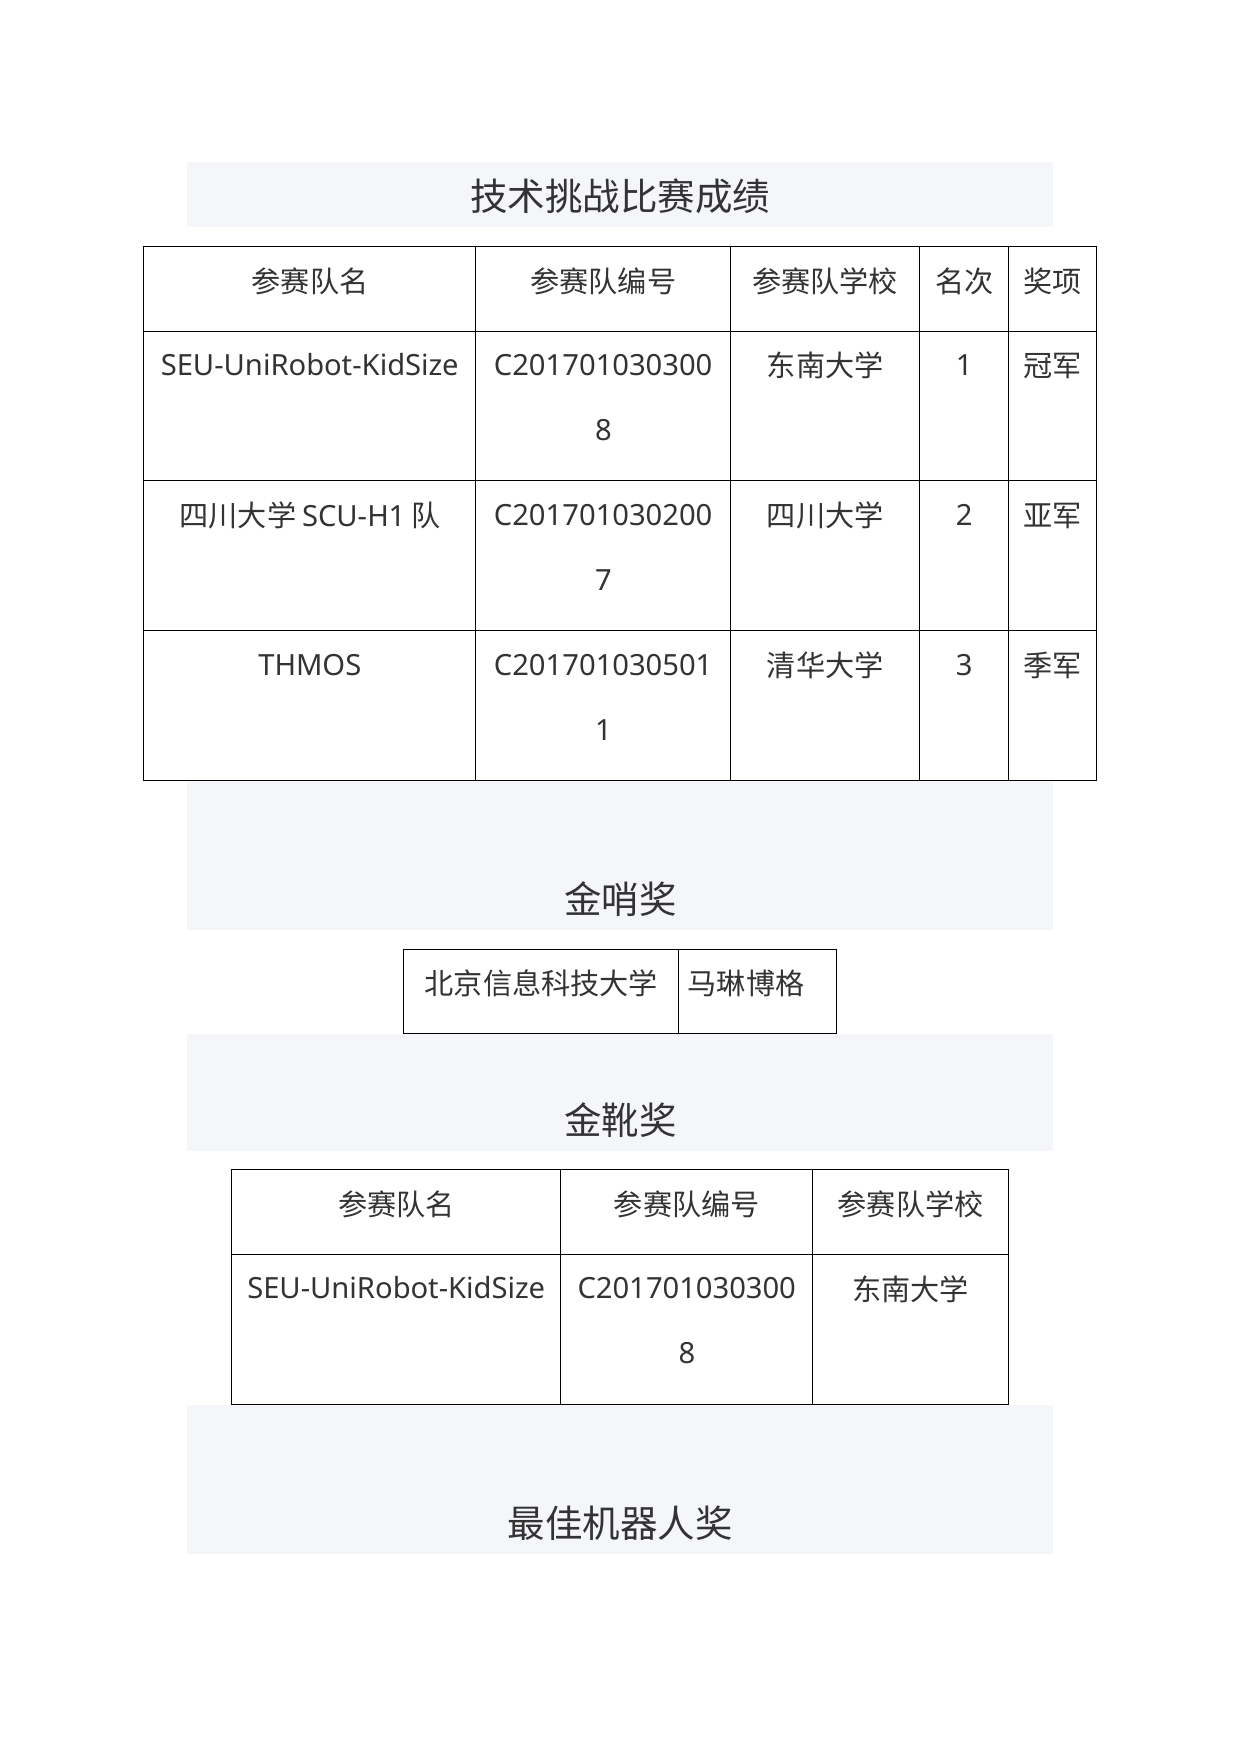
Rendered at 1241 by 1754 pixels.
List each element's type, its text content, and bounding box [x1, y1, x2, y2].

table_cell 东南大学 [731, 332, 919, 480]
table_cell 1 [920, 332, 1008, 480]
table_header 参赛队名 [144, 247, 475, 331]
table_header 参赛队编号 [476, 247, 730, 331]
table_cell 东南大学 [813, 1255, 1008, 1404]
table_header 名次 [920, 247, 1008, 331]
table_cell 冠军 [1009, 332, 1096, 480]
table_cell SEU-UniRobot-KidSize [144, 332, 475, 480]
table_cell 3 [920, 631, 1008, 780]
table_cell 清华大学 [731, 631, 919, 780]
text 技术挑战比赛成绩 [187, 162, 1053, 227]
text 金哨奖 [187, 865, 1053, 930]
table_cell C2017010303008 [561, 1255, 812, 1404]
table_cell 2 [920, 481, 1008, 630]
table_cell 亚军 [1009, 481, 1096, 630]
text 最佳机器人奖 [187, 1489, 1053, 1554]
table_header 参赛队名 [232, 1170, 560, 1254]
table_cell THMOS [144, 631, 475, 780]
table_cell SEU-UniRobot-KidSize [232, 1255, 560, 1404]
table_cell C2017010302007 [476, 481, 730, 630]
table_header 参赛队编号 [561, 1170, 812, 1254]
table_cell 季军 [1009, 631, 1096, 780]
table_header 北京信息科技大学 [404, 950, 678, 1033]
table_cell 四川大学SCU-H1队 [144, 481, 475, 630]
table_cell C2017010305011 [476, 631, 730, 780]
table_cell C2017010303008 [476, 332, 730, 480]
table_header 参赛队学校 [813, 1170, 1008, 1254]
table_header 参赛队学校 [731, 247, 919, 331]
table_header 马琳博格 [679, 950, 836, 1033]
table_header 奖项 [1009, 247, 1096, 331]
text 金靴奖 [187, 1086, 1053, 1151]
table_cell 四川大学 [731, 481, 919, 630]
